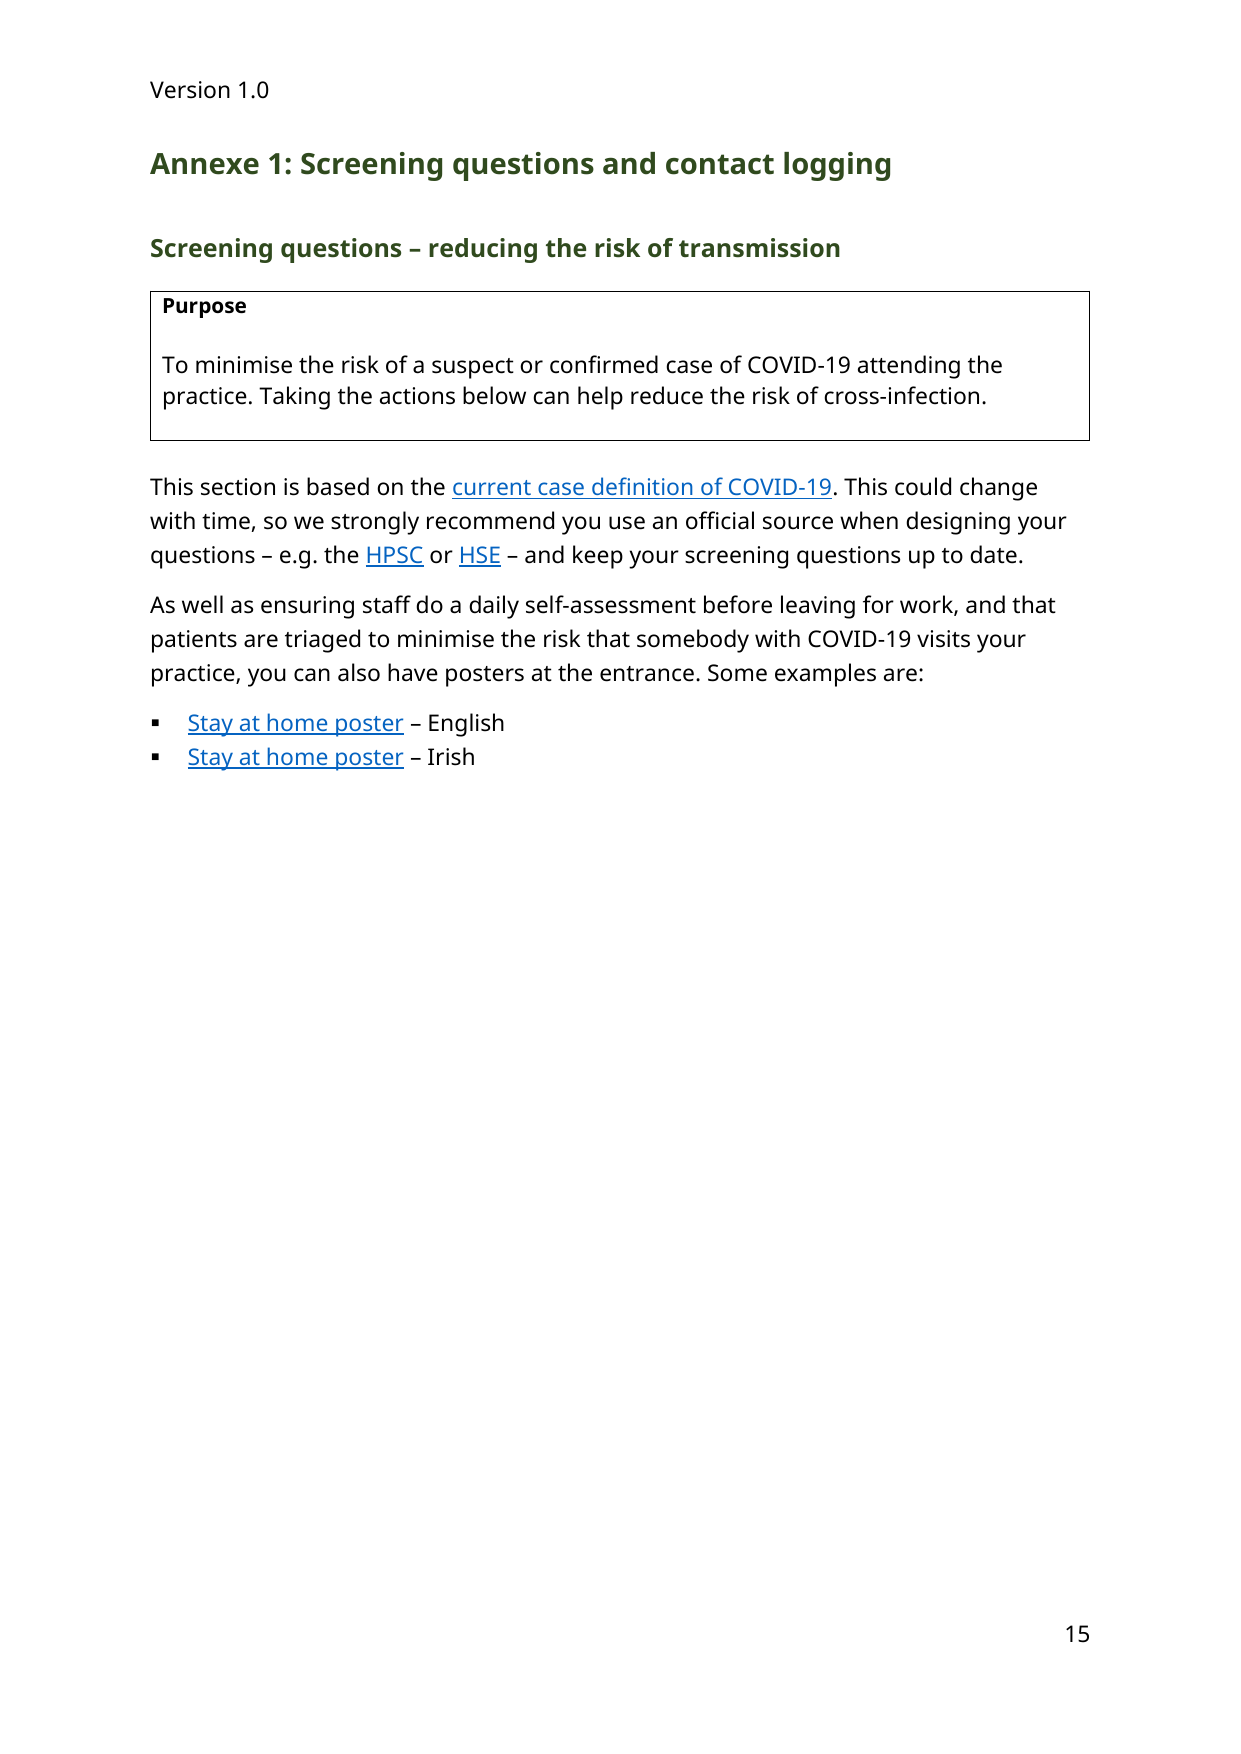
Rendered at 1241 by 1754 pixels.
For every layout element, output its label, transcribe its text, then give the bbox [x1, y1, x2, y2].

subtitle Screening questions – reducing the risk of transmission [150, 231, 1090, 265]
text This section is based on the current case definition of COVID-19. This could change with time, so we strongly recommend you use an official source when designing your questions – e.g. the HPSC or HSE – and keep your screening questions up to date. [150, 471, 1090, 570]
text As well as ensuring staff do a daily self-assessment before leaving for work, and that patients are triaged to minimise the risk that somebody with COVID-19 visits your practice, you can also have posters at the entrance. Some examples are: [150, 589, 1090, 688]
table_header Purpose To minimise the risk of a suspect or confirmed case of COVID-19 attending the practice. Taking the actions below can help reduce the risk of cross-infection. [151, 292, 1089, 439]
list Stay at home poster – Irish [150, 741, 1090, 772]
subtitle Annexe 1: Screening questions and contact logging [150, 143, 1090, 183]
list Stay at home poster – English [150, 707, 1090, 738]
